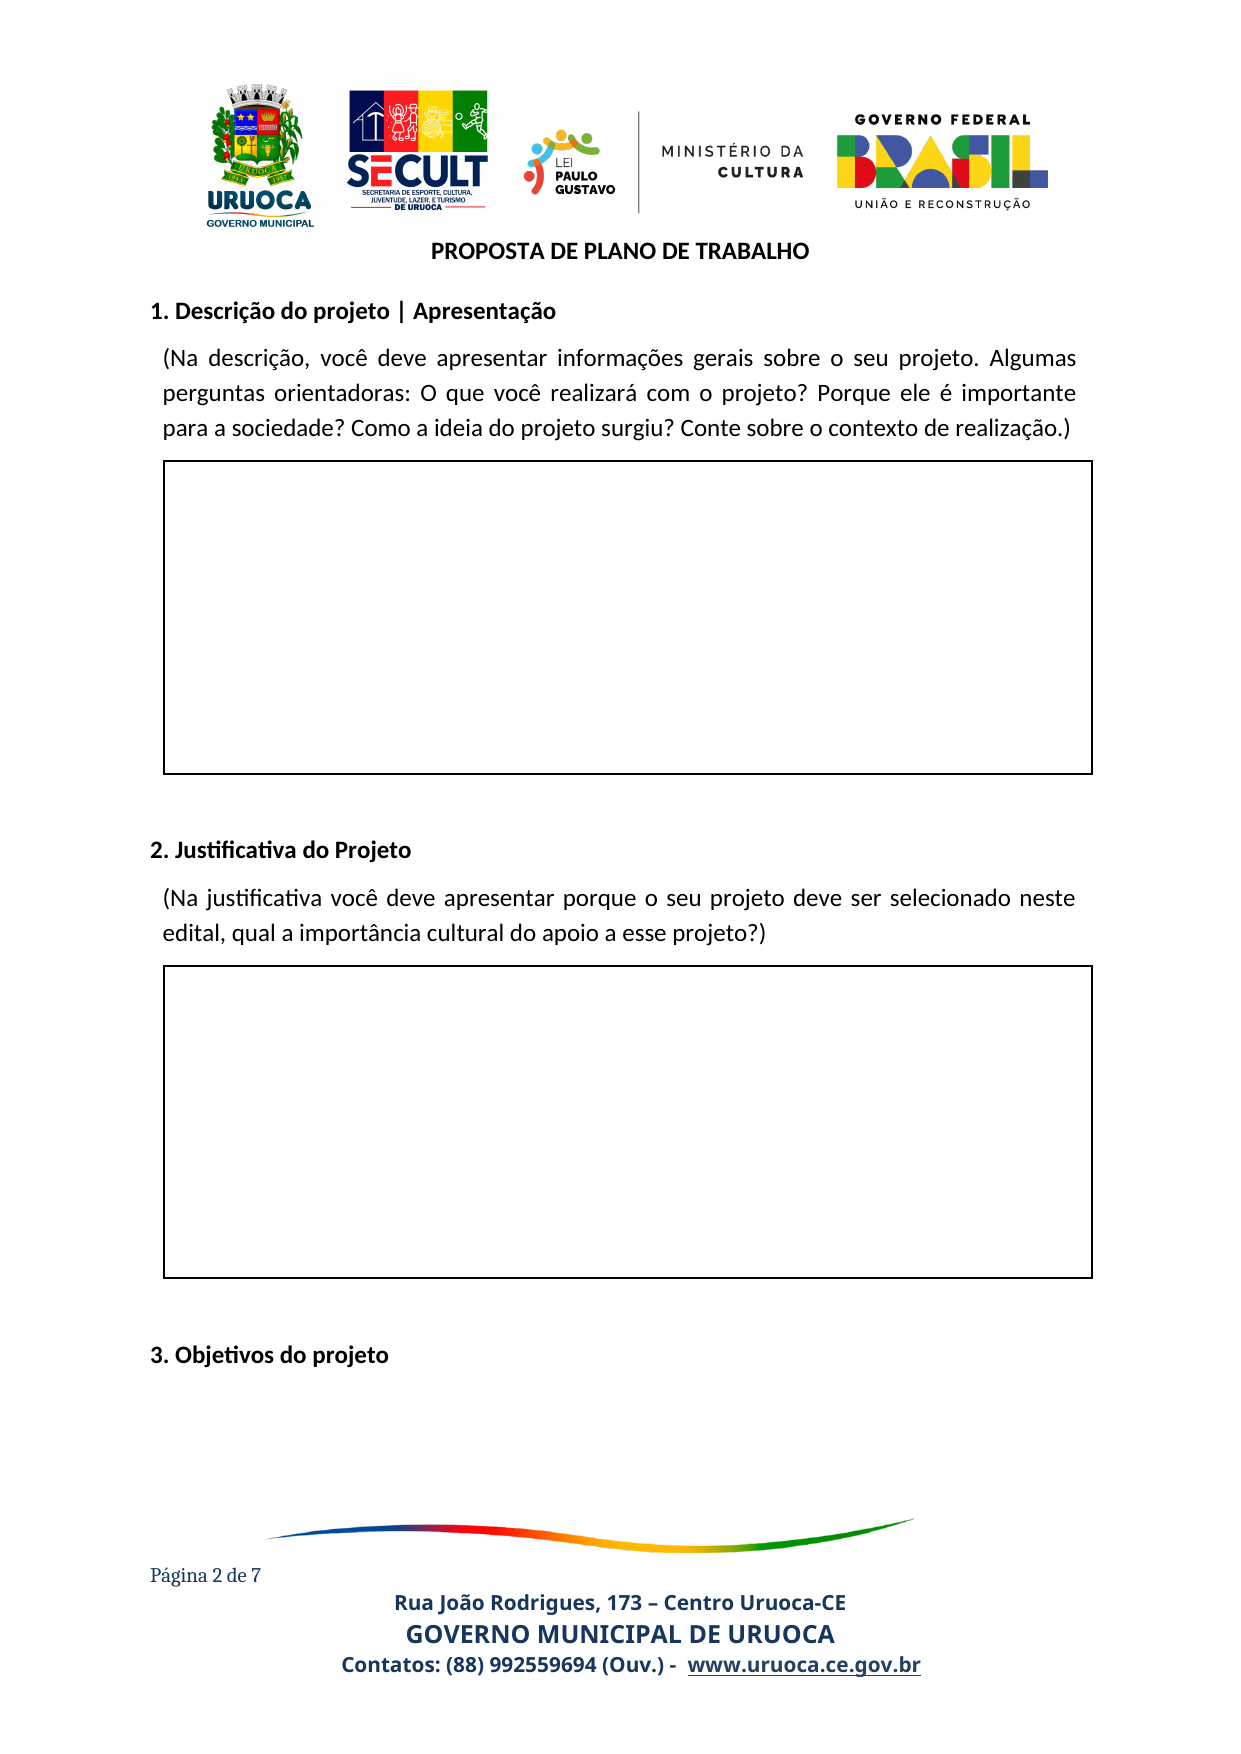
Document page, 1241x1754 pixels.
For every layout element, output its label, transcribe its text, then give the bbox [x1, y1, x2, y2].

text 3. Objetivos do projeto [150, 1339, 1078, 1370]
picture [258, 1517, 928, 1557]
table_header [165, 967, 1091, 1277]
table_header [165, 462, 1091, 773]
text PROPOSTA DE PLANO DE TRABALHO [150, 235, 1090, 266]
picture [163, 75, 1077, 232]
text 2. Justificativa do Projeto [150, 835, 1078, 865]
text 1. Descrição do projeto | Apresentação [150, 295, 1078, 326]
text (Na descrição, você deve apresentar informações gerais sobre o seu projeto. Algumas perguntas orientadoras: O que você realizará com o projeto? Porque ele é importante para a sociedade? Como a ideia do projeto surgiu? Conte sobre o contexto de realização.) [162, 343, 1078, 443]
text (Na justificativa você deve apresentar porque o seu projeto deve ser selecionado neste edital, qual a importância cultural do apoio a esse projeto?) [162, 882, 1078, 948]
